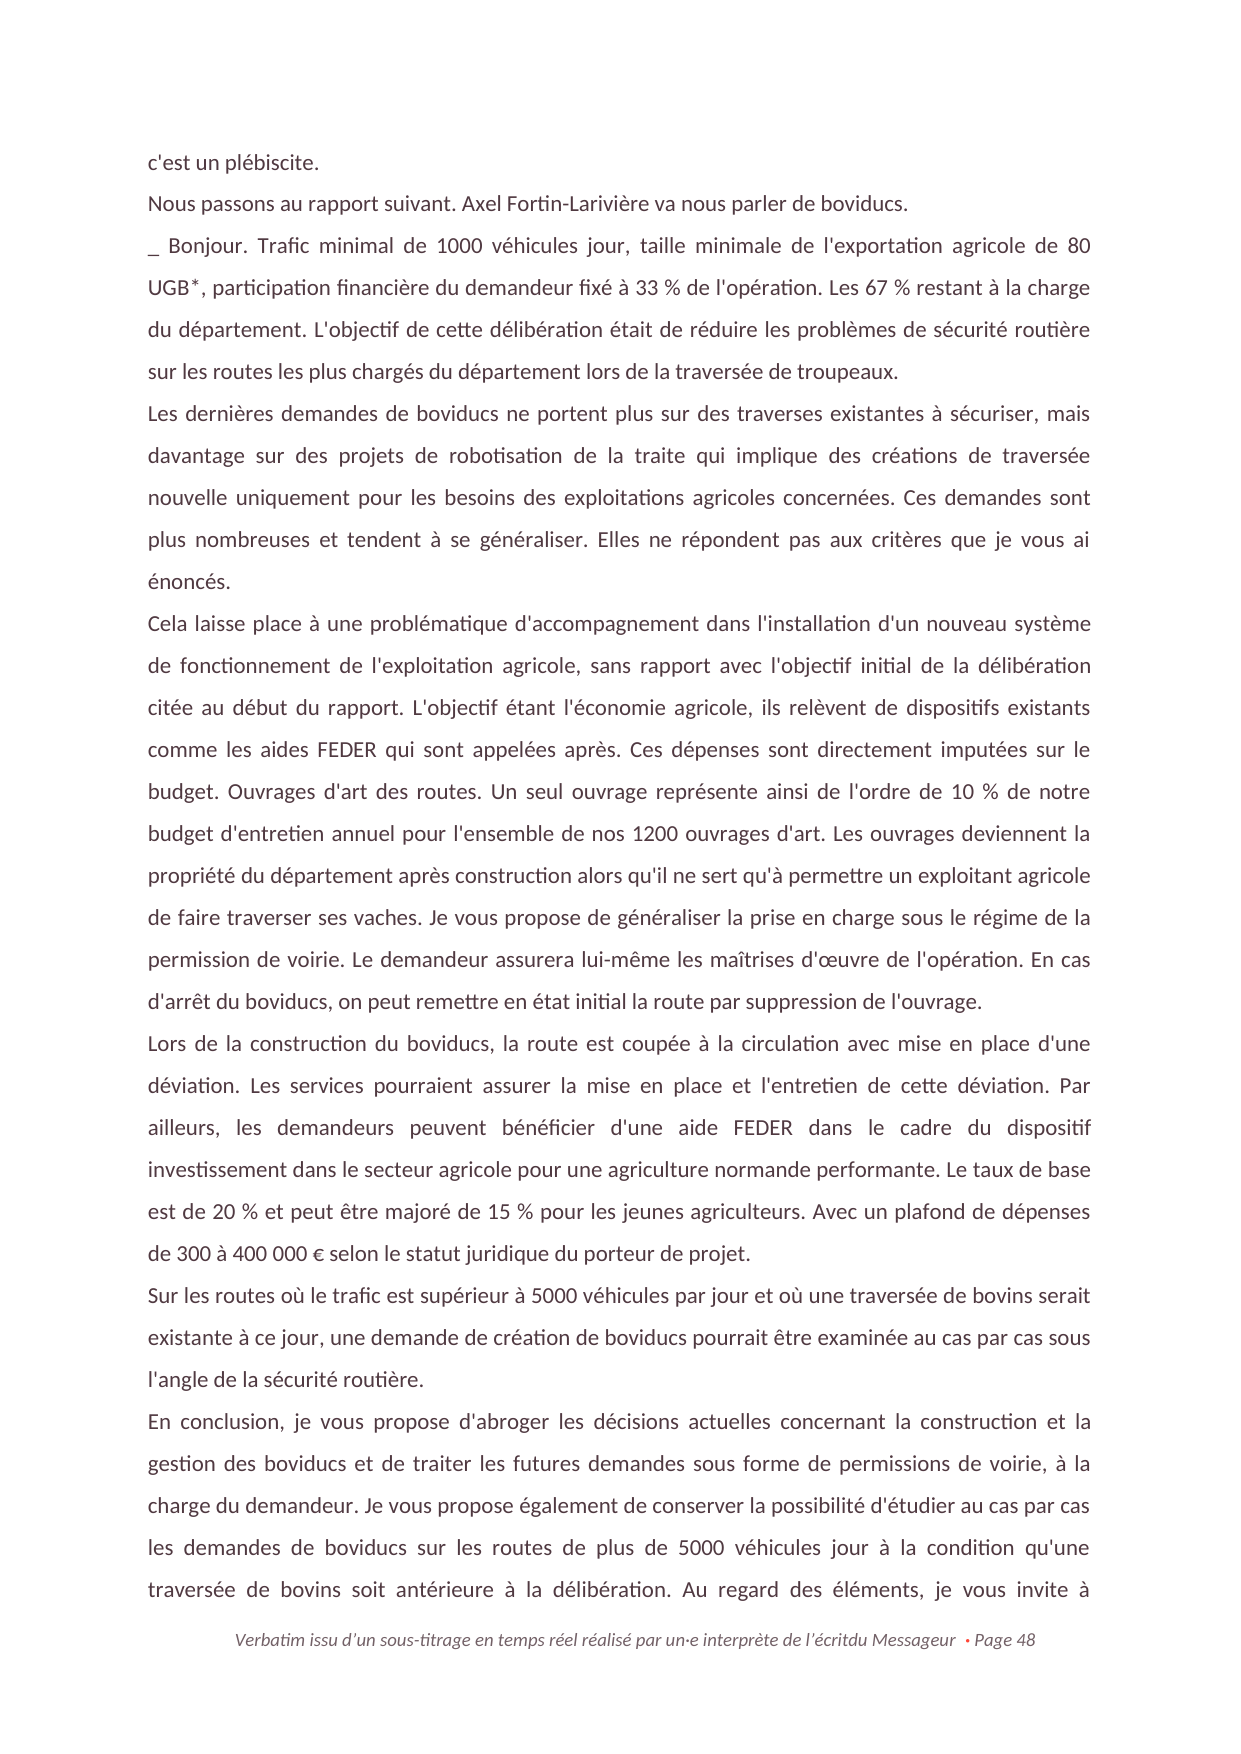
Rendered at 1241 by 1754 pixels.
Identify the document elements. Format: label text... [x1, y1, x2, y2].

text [148, 1407, 1093, 1603]
text _ Bonjour. Trafic minimal de 1000 véhicules jour, taille minimale de l'exportation agricole de 80 UGB*, participation financière du demandeur fixé à 33 % de l'opération. Les 67 % restant à la charge du département. L'objectif de cette délibération était de réduire les problèmes de sécurité routière sur les routes les plus chargés du département lors de la traversée de troupeaux. [148, 232, 1093, 386]
text Les dernières demandes de boviducs ne portent plus sur des traverses existantes à sécuriser, mais davantage sur des projets de robotisation de la traite qui implique des créations de traversée nouvelle uniquement pour les besoins des exploitations agricoles concernées. Ces demandes sont plus nombreuses et tendent à se généraliser. Elles ne répondent pas aux critères que je vous ai énoncés. [148, 399, 1093, 595]
text Nous passons au rapport suivant. Axel Fortin-Larivière va nous parler de boviducs. [148, 189, 1093, 218]
text Lors de la construction du boviducs, la route est coupée à la circulation avec mise en place d'une déviation. Les services pourraient assurer la mise en place et l'entretien de cette déviation. Par ailleurs, les demandeurs peuvent bénéficier d'une aide FEDER dans le cadre du dispositif investissement dans le secteur agricole pour une agriculture normande performante. Le taux de base est de 20 % et peut être majoré de 15 % pour les jeunes agriculteurs. Avec un plafond de dépenses de 300 à 400 000 € selon le statut juridique du porteur de projet. [148, 1029, 1093, 1267]
text c'est un plébiscite. [148, 148, 1093, 176]
text Cela laisse place à une problématique d'accompagnement dans l'installation d'un nouveau système de fonctionnement de l'exploitation agricole, sans rapport avec l'objectif initial de la délibération citée au début du rapport. L'objectif étant l'économie agricole, ils relèvent de dispositifs existants comme les aides FEDER qui sont appelées après. Ces dépenses sont directement imputées sur le budget. Ouvrages d'art des routes. Un seul ouvrage représente ainsi de l'ordre de 10 % de notre budget d'entretien annuel pour l'ensemble de nos 1200 ouvrages d'art. Les ouvrages deviennent la propriété du département après construction alors qu'il ne sert qu'à permettre un exploitant agricole de faire traverser ses vaches. Je vous propose de généraliser la prise en charge sous le régime de la permission de voirie. Le demandeur assurera lui-même les maîtrises d'œuvre de l'opération. En cas d'arrêt du boviducs, on peut remettre en état initial la route par suppression de l'ouvrage. [148, 609, 1093, 1015]
text Sur les routes où le trafic est supérieur à 5000 véhicules par jour et où une traversée de bovins serait existante à ce jour, une demande de création de boviducs pourrait être examinée au cas par cas sous l'angle de la sécurité routière. [148, 1281, 1093, 1393]
